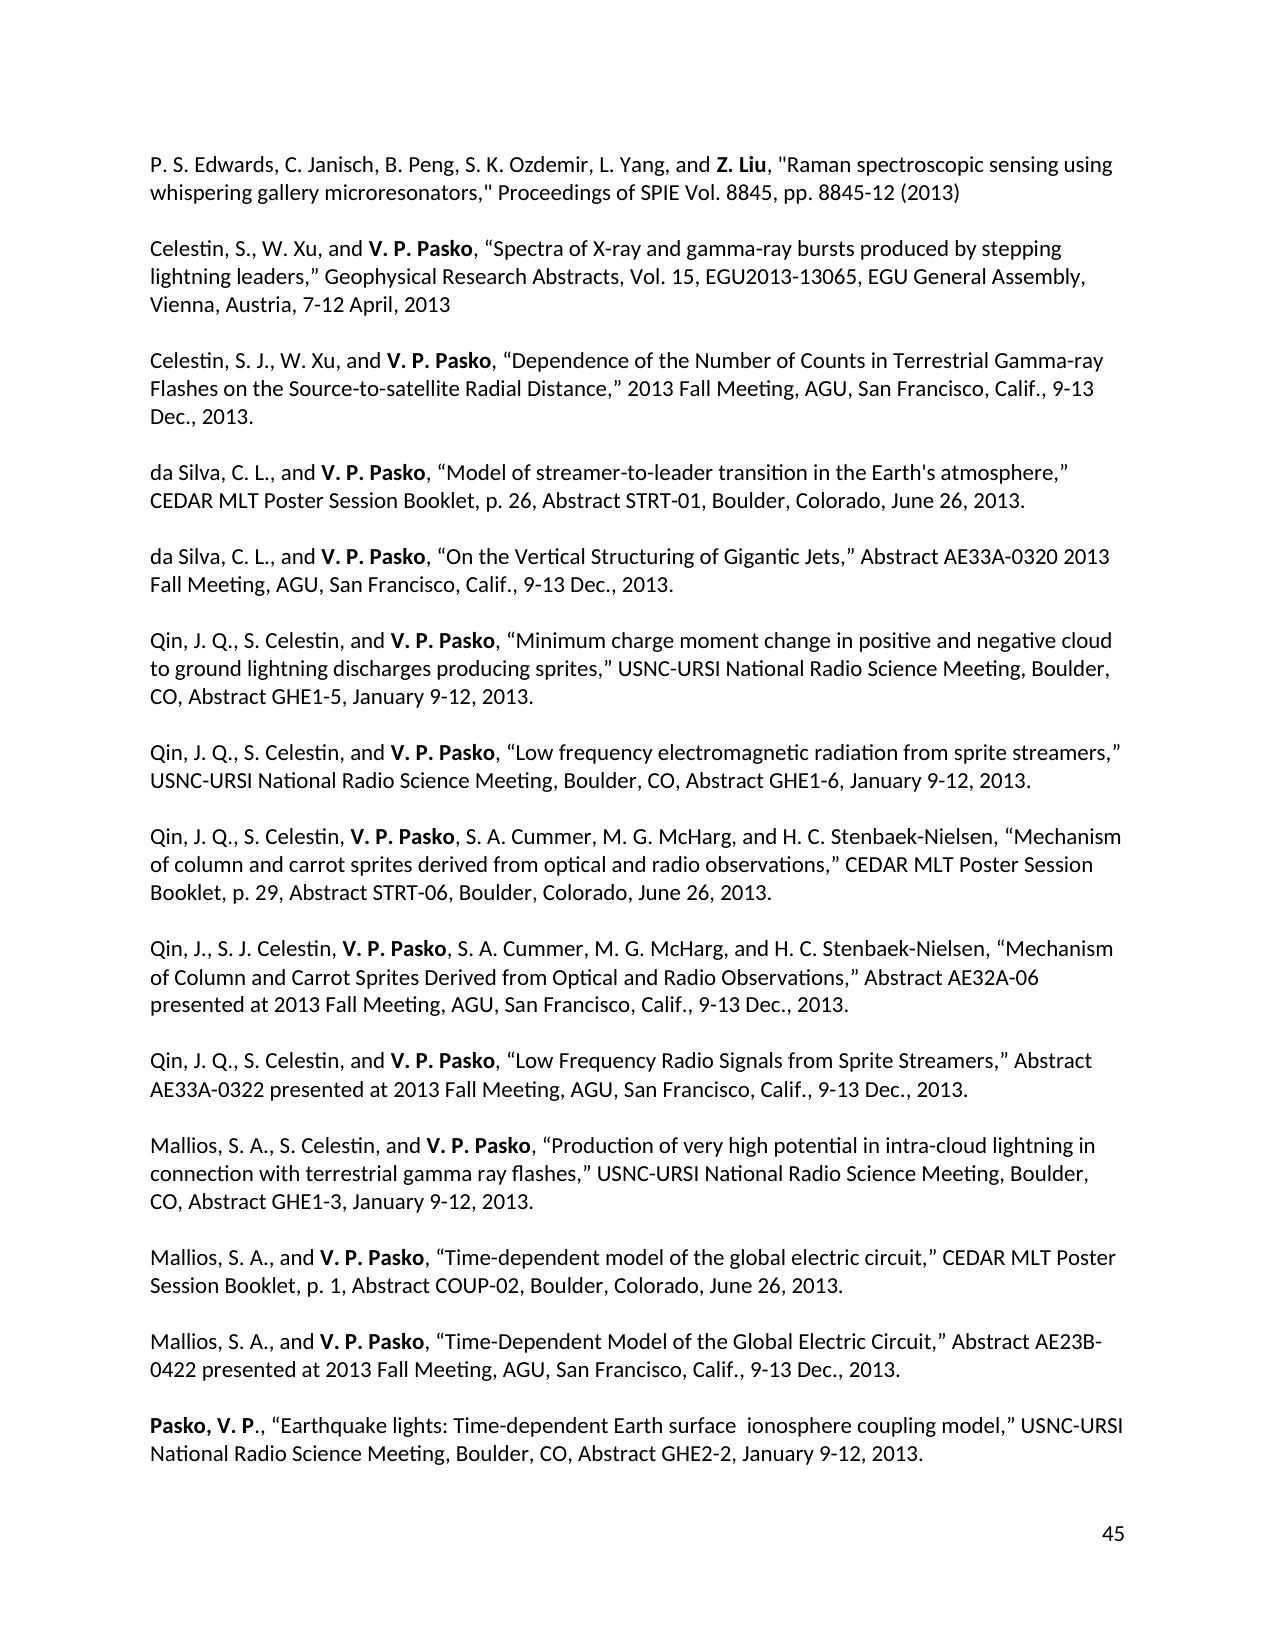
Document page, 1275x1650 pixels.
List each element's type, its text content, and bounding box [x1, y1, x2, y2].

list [150, 1383, 1125, 1495]
list Qin, J. Q., S. Celestin, and V. P. Pasko, “Low Frequency Radio Signals from Sprite Streamers,” Abstract AE33A-0322 presented at 2013 Fall Meeting, AGU, San Francisco, Calif., 9-13 Dec., 2013. [150, 1019, 1125, 1103]
list Qin, J. Q., S. Celestin, and V. P. Pasko, “Minimum charge moment change in positive and negative cloud to ground lightning discharges producing sprites,” USNC-URSI National Radio Science Meeting, Boulder, CO, Abstract GHE1-5, January 9-12, 2013. Qin, J. Q., S. Celestin, and V. P. Pasko, “Low frequency electromagnetic radiation from sprite streamers,” USNC-URSI National Radio Science Meeting, Boulder, CO, Abstract GHE1-6, January 9-12, 2013. Qin, J. Q., S. Celestin, V. P. Pasko, S. A. Cummer, M. G. McHarg, and H. C. Stenbaek-Nielsen, “Mechanism of column and carrot sprites derived from optical and radio observations,” CEDAR MLT Poster Session Booklet, p. 29, Abstract STRT-06, Boulder, Colorado, June 26, 2013. [150, 598, 1125, 907]
list Qin, J., S. J. Celestin, V. P. Pasko, S. A. Cummer, M. G. McHarg, and H. C. Stenbaek-Nielsen, “Mechanism of Column and Carrot Sprites Derived from Optical and Radio Observations,” Abstract AE32A-06 presented at 2013 Fall Meeting, AGU, San Francisco, Calif., 9-13 Dec., 2013. [150, 907, 1125, 1019]
list da Silva, C. L., and V. P. Pasko, “On the Vertical Structuring of Gigantic Jets,” Abstract AE33A-0320 2013 Fall Meeting, AGU, San Francisco, Calif., 9-13 Dec., 2013. [150, 514, 1125, 598]
list Mallios, S. A., S. Celestin, and V. P. Pasko, “Production of very high potential in intra-cloud lightning in connection with terrestrial gamma ray flashes,” USNC-URSI National Radio Science Meeting, Boulder, CO, Abstract GHE1-3, January 9-12, 2013. Mallios, S. A., and V. P. Pasko, “Time-dependent model of the global electric circuit,” CEDAR MLT Poster Session Booklet, p. 1, Abstract COUP-02, Boulder, Colorado, June 26, 2013. [150, 1103, 1125, 1299]
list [150, 150, 1125, 514]
list Mallios, S. A., and V. P. Pasko, “Time-Dependent Model of the Global Electric Circuit,” Abstract AE23B-0422 presented at 2013 Fall Meeting, AGU, San Francisco, Calif., 9-13 Dec., 2013. [150, 1299, 1125, 1383]
